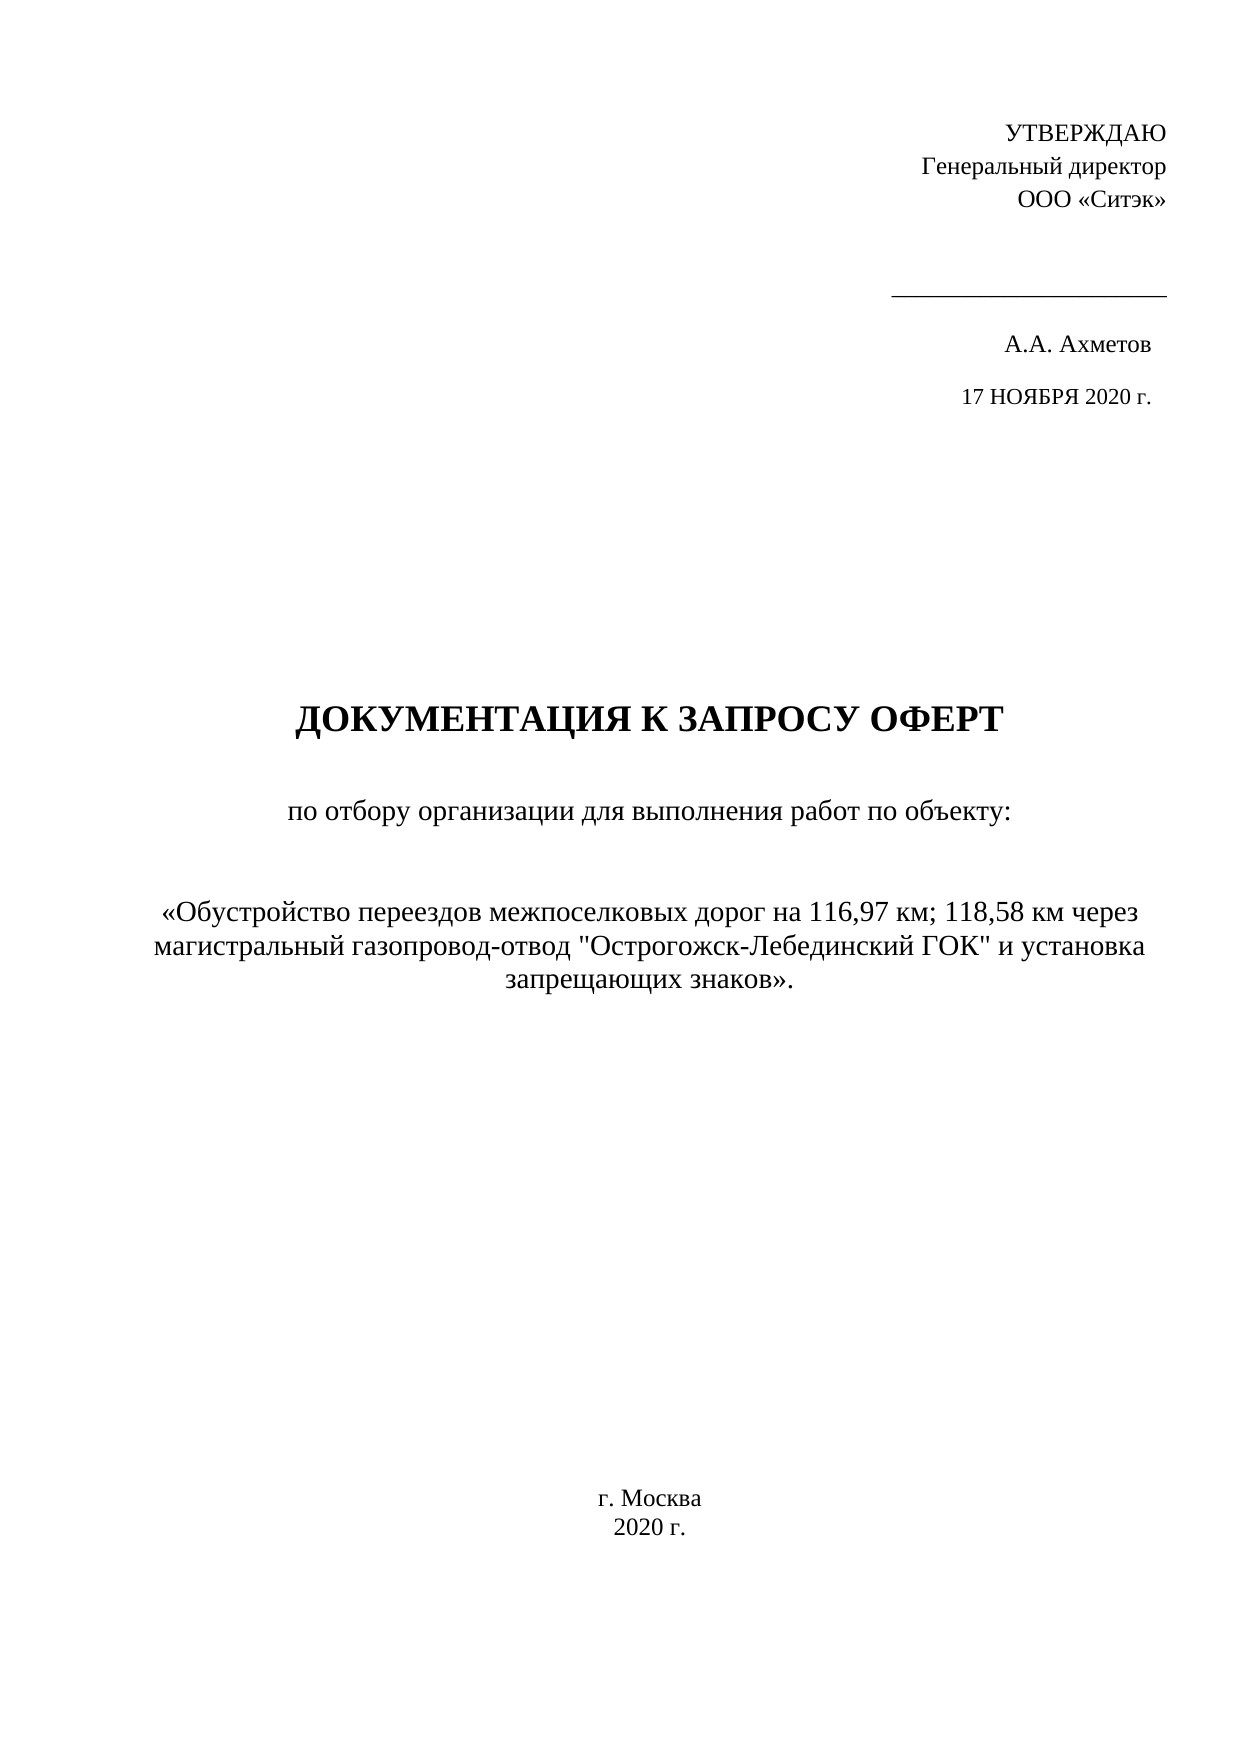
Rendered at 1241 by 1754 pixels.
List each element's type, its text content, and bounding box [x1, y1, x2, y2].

text 2020 г. [148, 1512, 1152, 1541]
text УТВЕРЖДАЮ [148, 118, 1166, 147]
text Генеральный директор [148, 151, 1166, 180]
text «Обустройство переездов межпоселковых дорог на 116,97 км; 118,58 км через магистральный газопровод-отвод "Острогожск-Лебединский ГОК" и установка запрещающих знаков». [148, 894, 1152, 995]
text ООО «Ситэк» [148, 184, 1166, 213]
text 17 ноября 2020 г. [148, 383, 1152, 409]
text г. Москва [148, 1483, 1152, 1512]
text ДОКУМЕНТАЦИЯ К Запросу оферт [148, 697, 1152, 740]
text по отбору организации для выполнения работ по объекту: [148, 793, 1152, 827]
text ______________________ [148, 271, 1166, 300]
text А.А. Ахметов [148, 329, 1152, 358]
